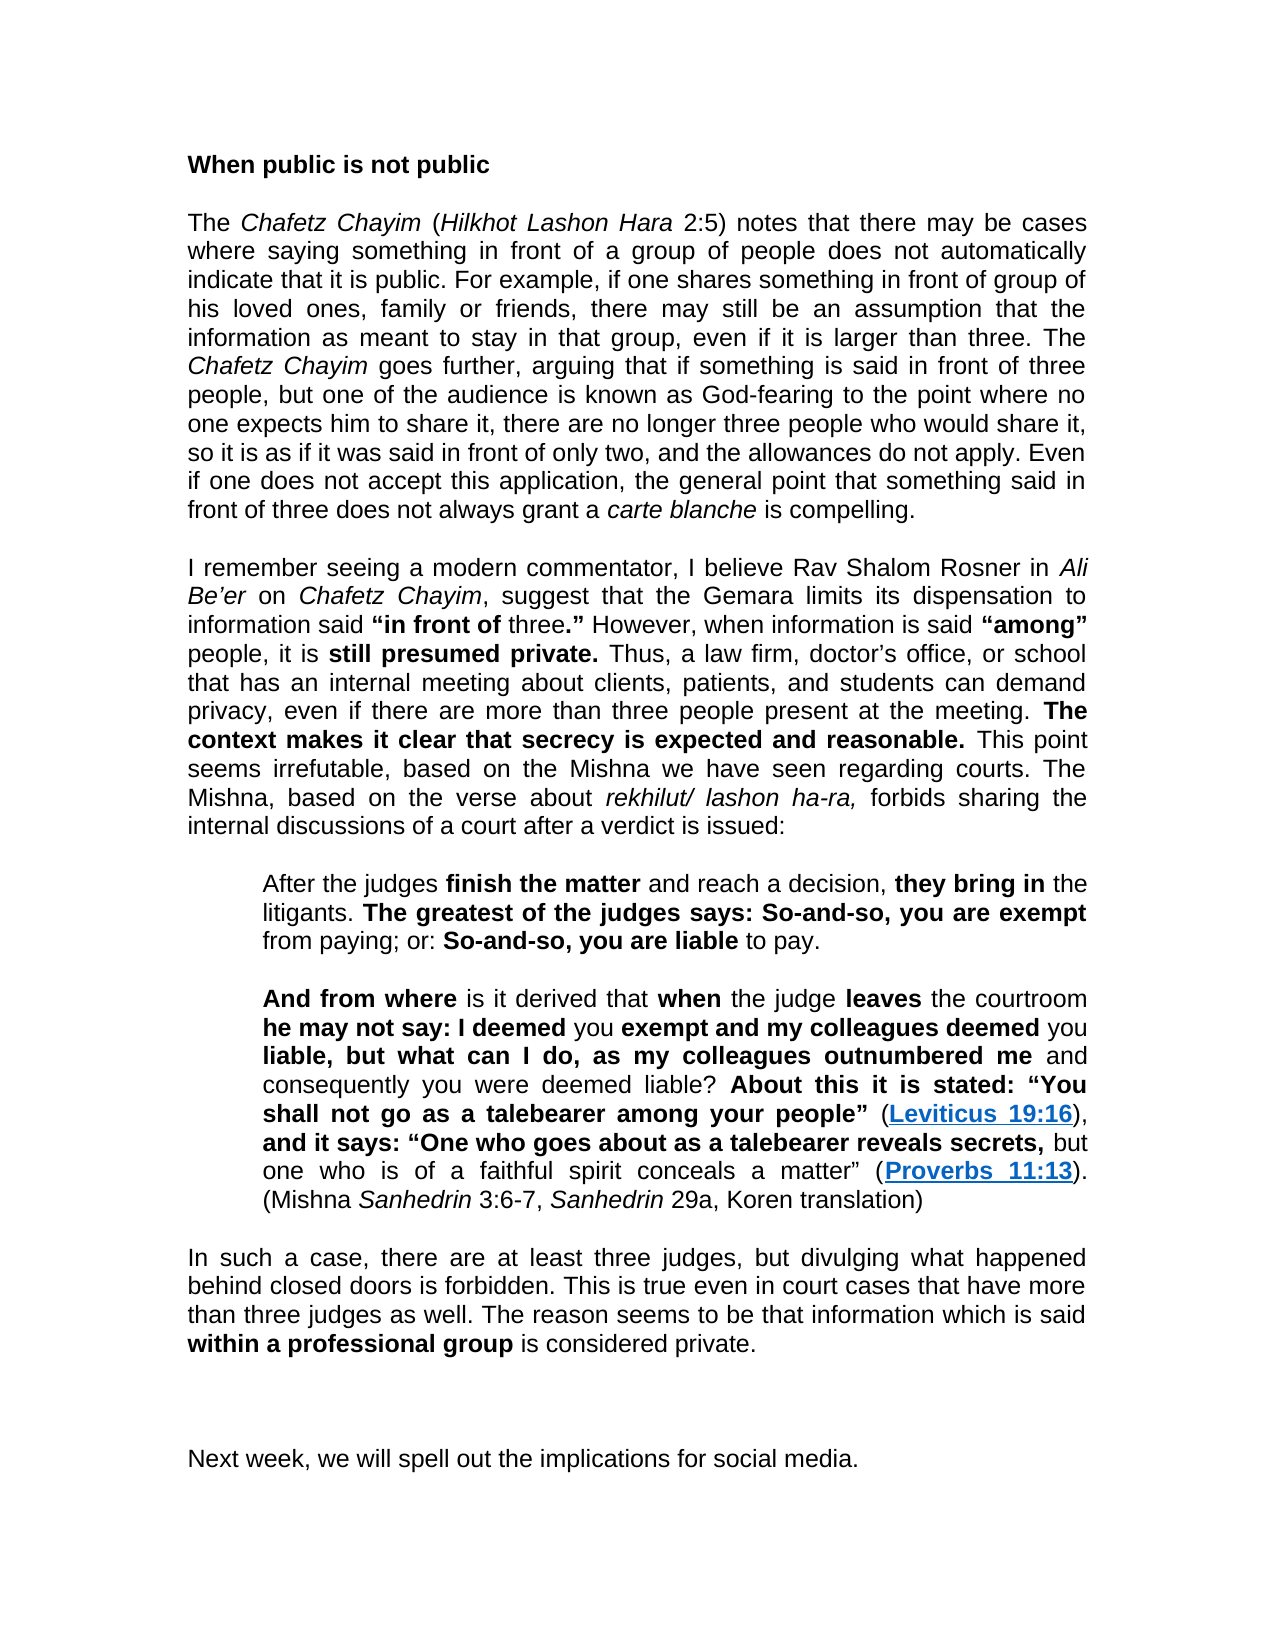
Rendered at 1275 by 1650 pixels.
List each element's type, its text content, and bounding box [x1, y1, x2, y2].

text Next week, we will spell out the implications for social media. [187, 1444, 1088, 1472]
text When public is not public [187, 150, 1088, 179]
text I remember seeing a modern commentator, I believe Rav Shalom Rosner in Ali Be’er on Chafetz Chayim, suggest that the Gemara limits its dispensation to information said “in front of three.” However, when information is said “among” people, it is still presumed private. Thus, a law firm, doctor’s office, or school that has an internal meeting about clients, patients, and students can demand privacy, even if there are more than three people present at the meeting. The context makes it clear that secrecy is expected and reasonable. This point seems irrefutable, based on the Mishna we have seen regarding courts. The Mishna, based on the verse about rekhilut/ lashon ha-ra, forbids sharing the internal discussions of a court after a verdict is issued: [187, 552, 1088, 840]
text The Chafetz Chayim (Hilkhot Lashon Hara 2:5) notes that there may be cases where saying something in front of a group of people does not automatically indicate that it is public. For example, if one shares something in front of group of his loved ones, family or friends, there may still be an assumption that the information as meant to stay in that group, even if it is larger than three. The Chafetz Chayim goes further, arguing that if something is said in front of three people, but one of the audience is known as God-fearing to the point where no one expects him to share it, there are no longer three people who would share it, so it is as if it was said in front of only two, and the allowances do not apply. Even if one does not accept this application, the general point that something said in front of three does not always grant a carte blanche is compelling. [187, 207, 1088, 524]
text After the judges finish the matter and reach a decision, they bring in the litigants. The greatest of the judges says: So-and-so, you are exempt from paying; or: So-and-so, you are liable to pay. [262, 869, 1088, 955]
text In such a case, there are at least three judges, but divulging what happened behind closed doors is forbidden. This is true even in court cases that have more than three judges as well. The reason seems to be that information which is said within a professional group is considered private. [187, 1242, 1088, 1357]
text And from where is it derived that when the judge leaves the courtroom he may not say: I deemed you exempt and my colleagues deemed you liable, but what can I do, as my colleagues outnumbered me and consequently you were deemed liable? About this it is stated: “You shall not go as a talebearer among your people” (Leviticus 19:16), and it says: “One who goes about as a talebearer reveals secrets, but one who is of a faithful spirit conceals a matter” (Proverbs 11:13). (Mishna Sanhedrin 3:6-7, Sanhedrin 29a, Koren translation) [262, 984, 1088, 1214]
